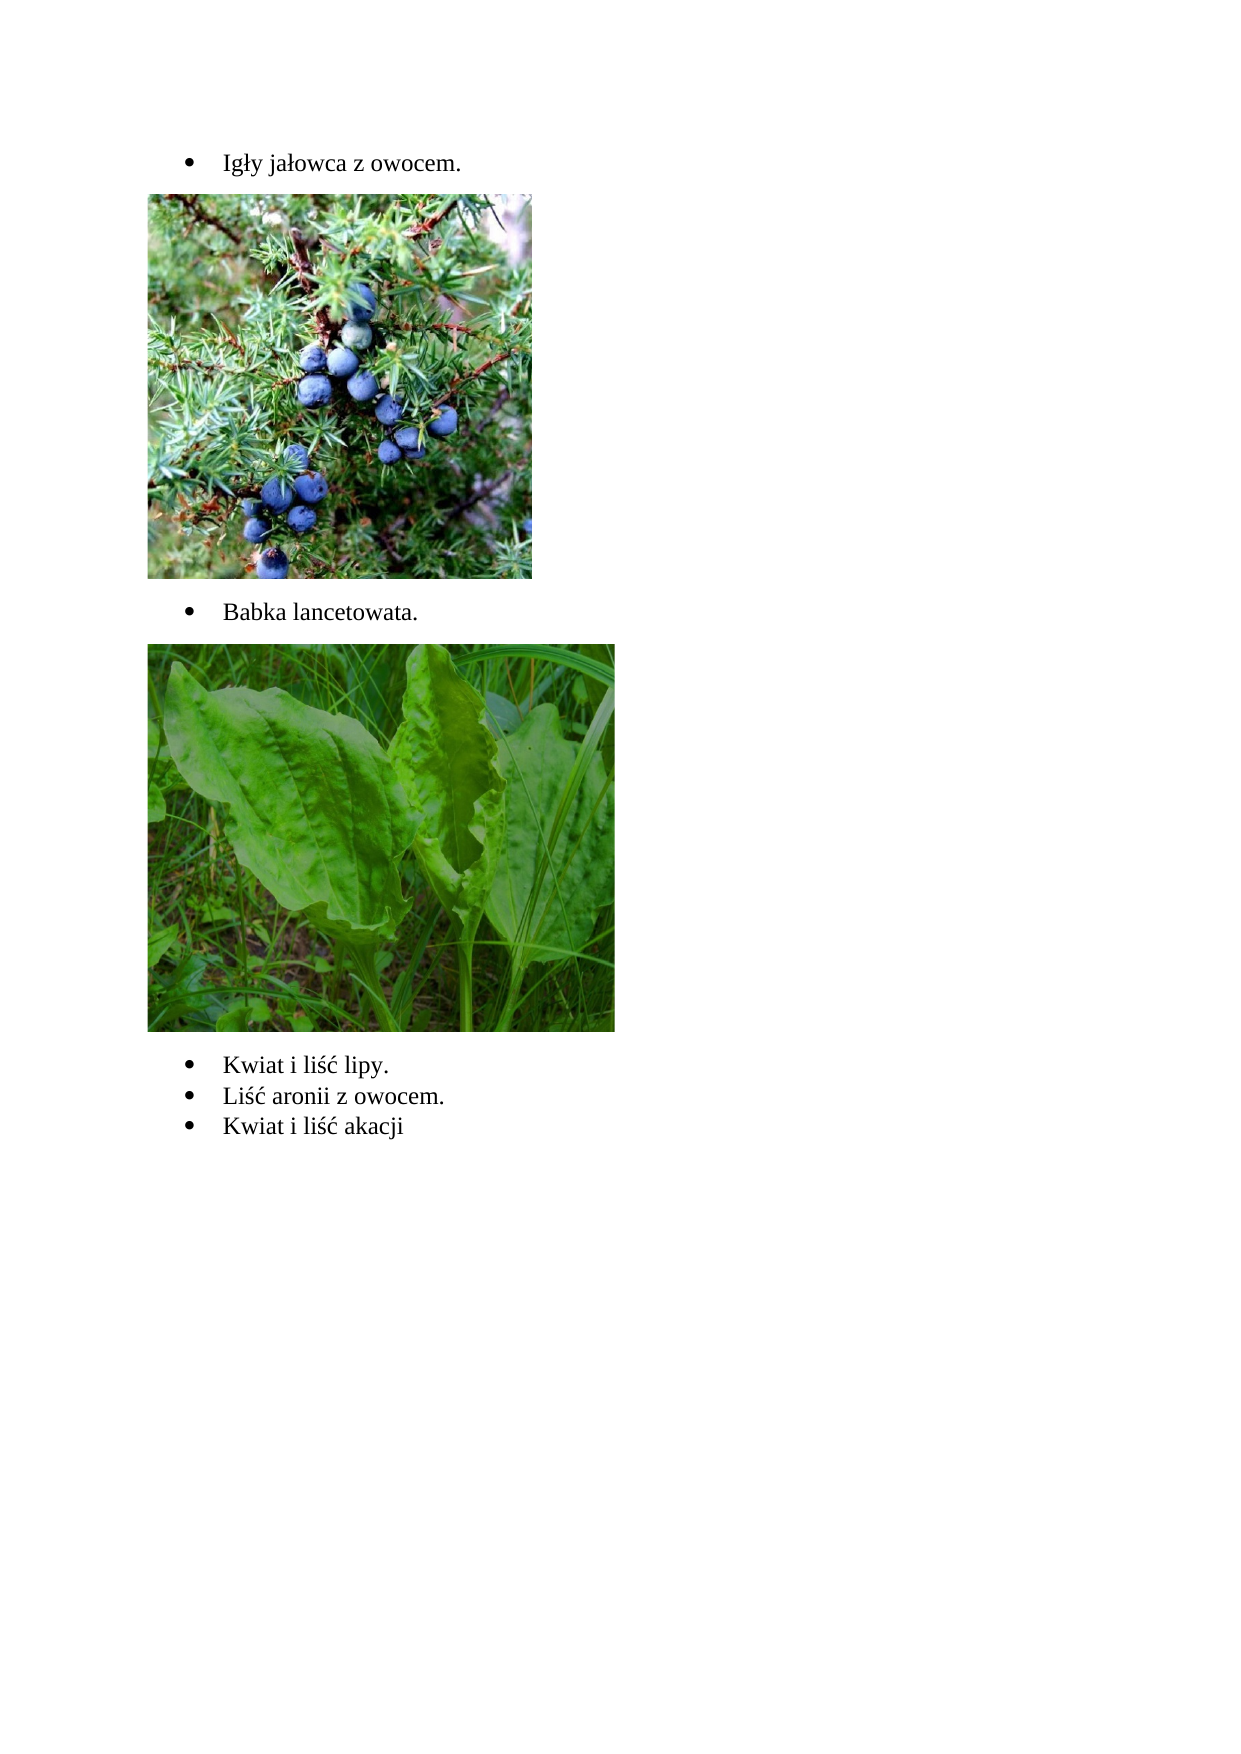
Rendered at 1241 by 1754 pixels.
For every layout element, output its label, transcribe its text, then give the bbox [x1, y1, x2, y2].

list Kwiat i liść lipy. [185, 1050, 1093, 1079]
list Kwiat i liść akacji [185, 1111, 1093, 1140]
list Liść aronii z owocem. [185, 1081, 1093, 1109]
list Igły jałowca z owocem. [185, 148, 1093, 176]
picture [147, 644, 615, 1032]
list Babka lancetowata. [185, 597, 1093, 626]
picture [147, 194, 532, 579]
